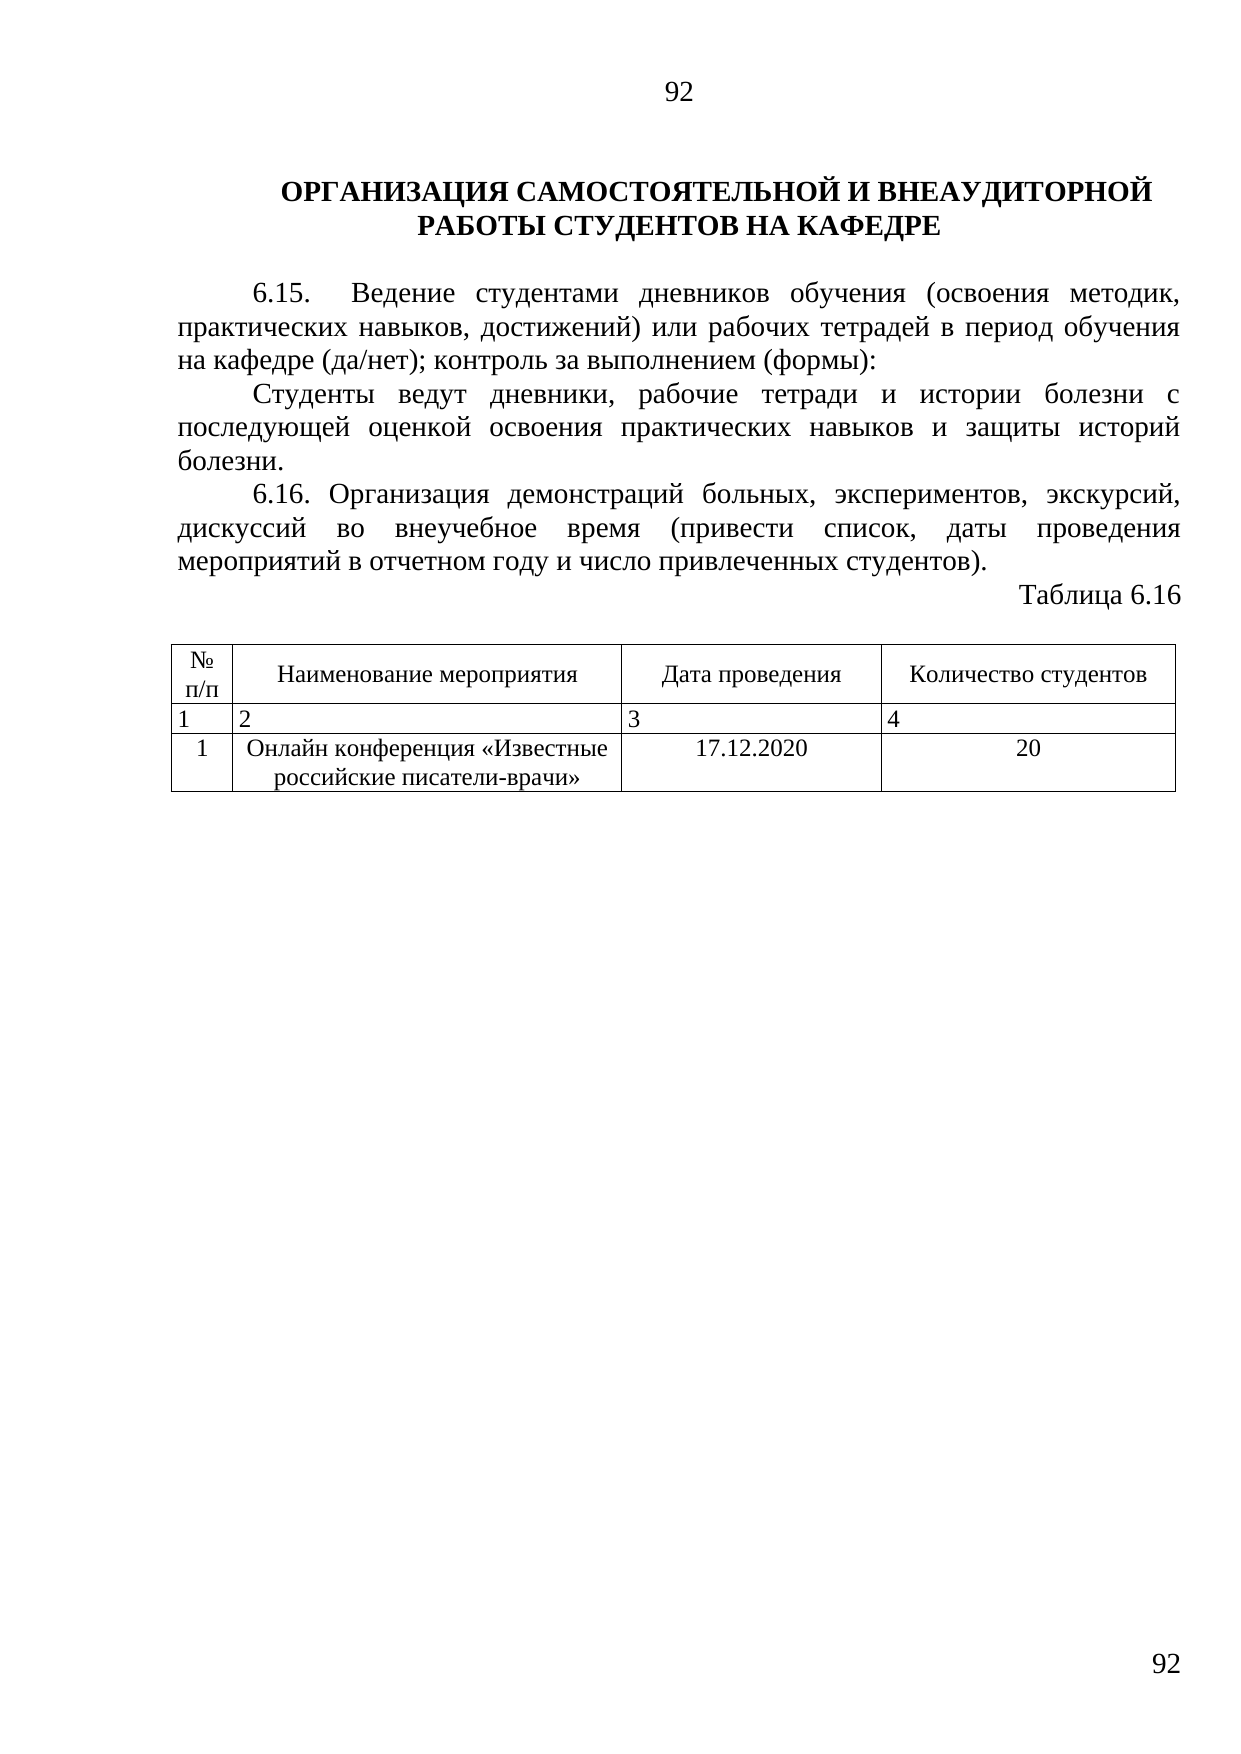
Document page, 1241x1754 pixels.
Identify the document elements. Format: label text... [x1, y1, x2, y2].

text 6.15. Ведение студентами дневников обучения (освоения методик, практических навыков, достижений) или рабочих тетрадей в период обучения на кафедре (да/нет); контроль за выполнением (формы): [177, 275, 1181, 376]
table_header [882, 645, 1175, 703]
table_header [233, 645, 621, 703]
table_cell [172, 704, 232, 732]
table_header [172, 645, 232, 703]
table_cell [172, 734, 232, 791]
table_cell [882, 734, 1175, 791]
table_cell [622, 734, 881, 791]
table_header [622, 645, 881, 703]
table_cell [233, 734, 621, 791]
text 6.16. Организация демонстраций больных, экспериментов, экскурсий, дискуссий во внеучебное время (привести список, даты проведения мероприятий в отчетном году и число привлеченных студентов). [177, 476, 1181, 577]
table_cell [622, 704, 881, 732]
text ОРГАНИЗАЦИЯ САМОСТОЯТЕЛЬНОЙ И ВНЕАУДИТОРНОЙ РАБОТЫ СТУДЕНТОВ НА КАФЕДРЕ [177, 174, 1181, 242]
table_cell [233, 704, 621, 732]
text Таблица 6.16 [177, 577, 1181, 611]
text Студенты ведут дневники, рабочие тетради и истории болезни с последующей оценкой освоения практических навыков и защиты историй болезни. [177, 376, 1181, 476]
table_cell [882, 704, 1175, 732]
